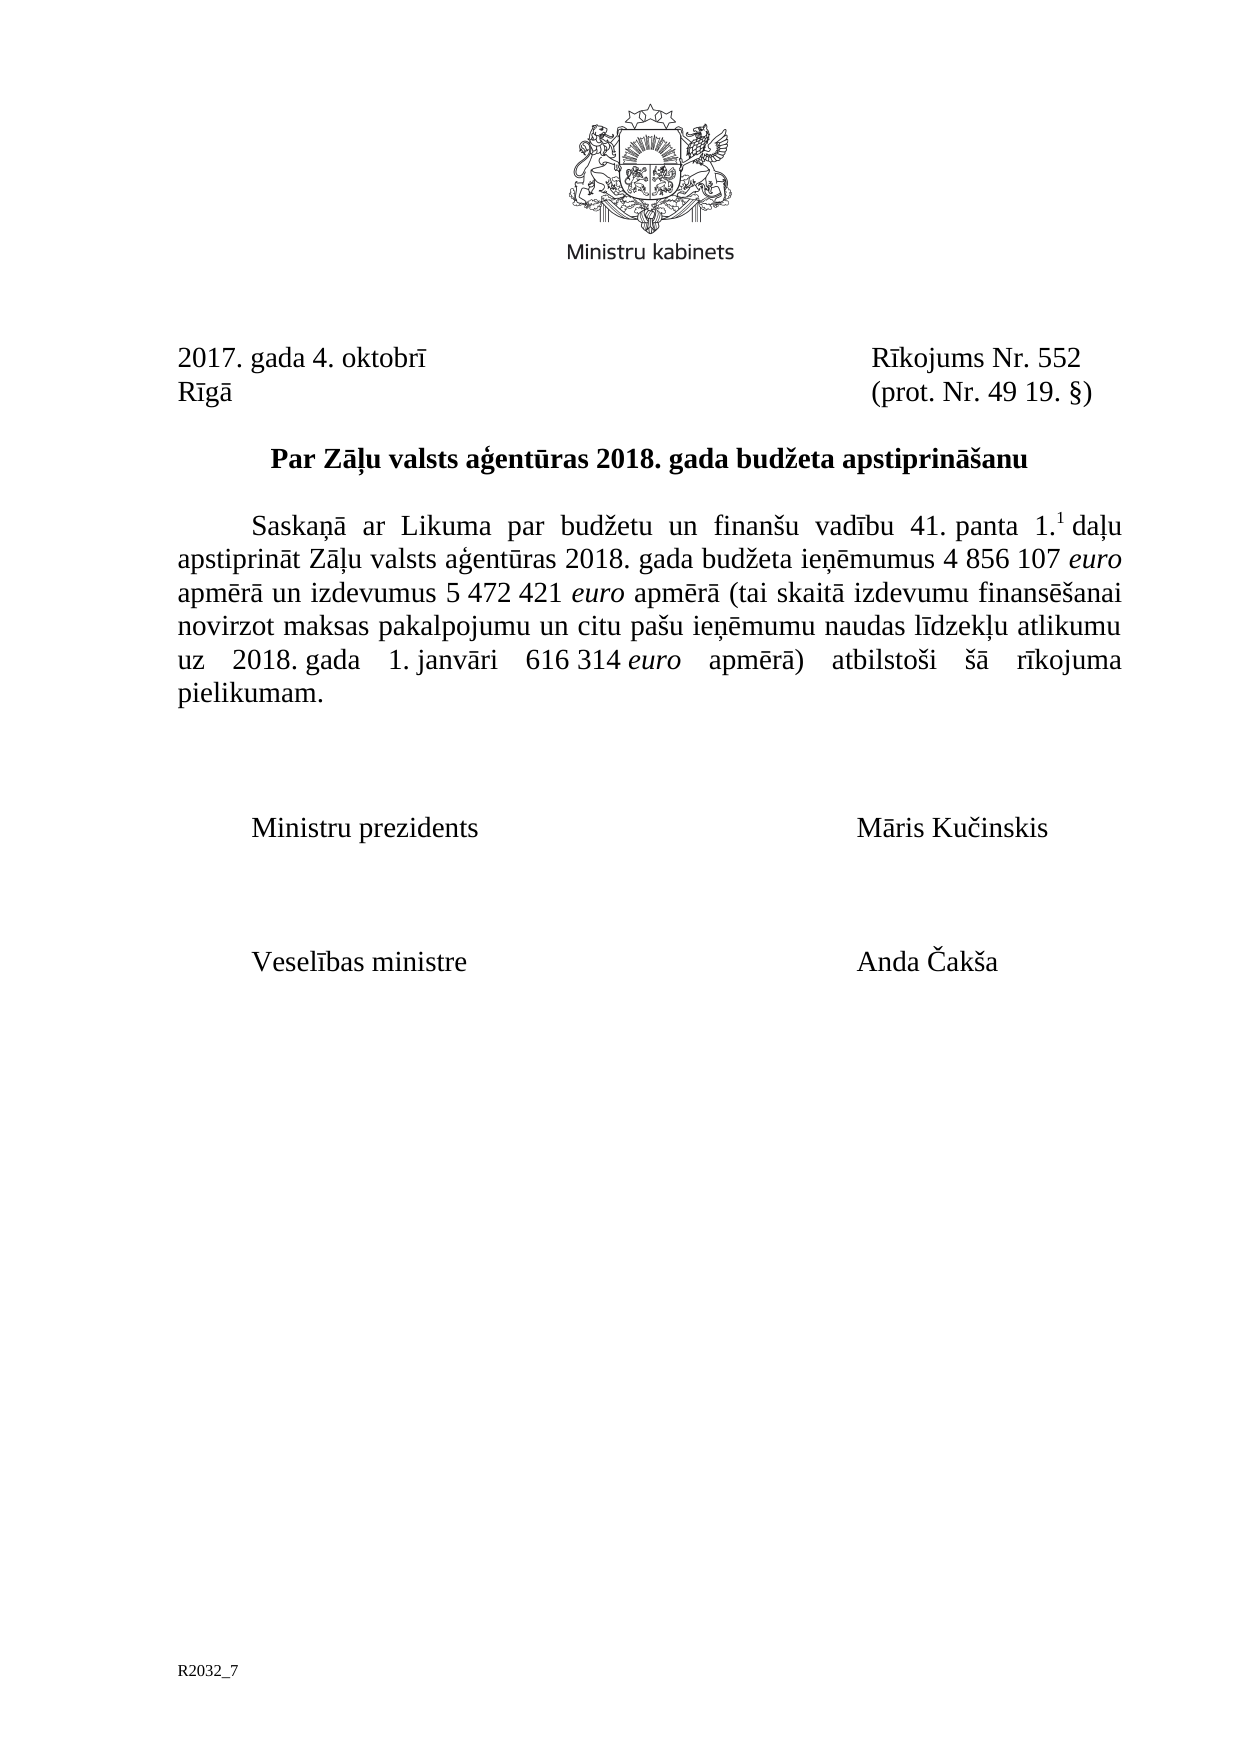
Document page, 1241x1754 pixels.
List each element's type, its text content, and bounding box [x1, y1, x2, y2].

text Saskaņā ar Likuma par budžetu un finanšu vadību 41. panta 1.1 daļu apstiprināt Zāļu valsts aģentūras 2018. gada budžeta ieņēmumus 4 856 107 euro apmērā un izdevumus 5 472 421 euro apmērā (tai skaitā izdevumu finansēšanai novirzot maksas pakalpojumu un citu pašu ieņēmumu naudas līdzekļu atlikumu uz 2018. gada 1. janvāri 616 314 euro apmērā) atbilstoši šā rīkojuma pielikumam. [177, 508, 1122, 709]
text Ministru prezidents Māris Kučinskis [177, 810, 1122, 843]
text 2017. gada 4. oktobrī Rīkojums Nr. 552 [177, 340, 1122, 374]
text Rīgā (prot. Nr. 49 19. §) [177, 374, 1122, 407]
text Veselības ministre Anda Čakša [177, 944, 1122, 977]
picture [177, 102, 1123, 273]
text Par Zāļu valsts aģentūras 2018. gada budžeta apstiprināšanu [177, 441, 1122, 474]
